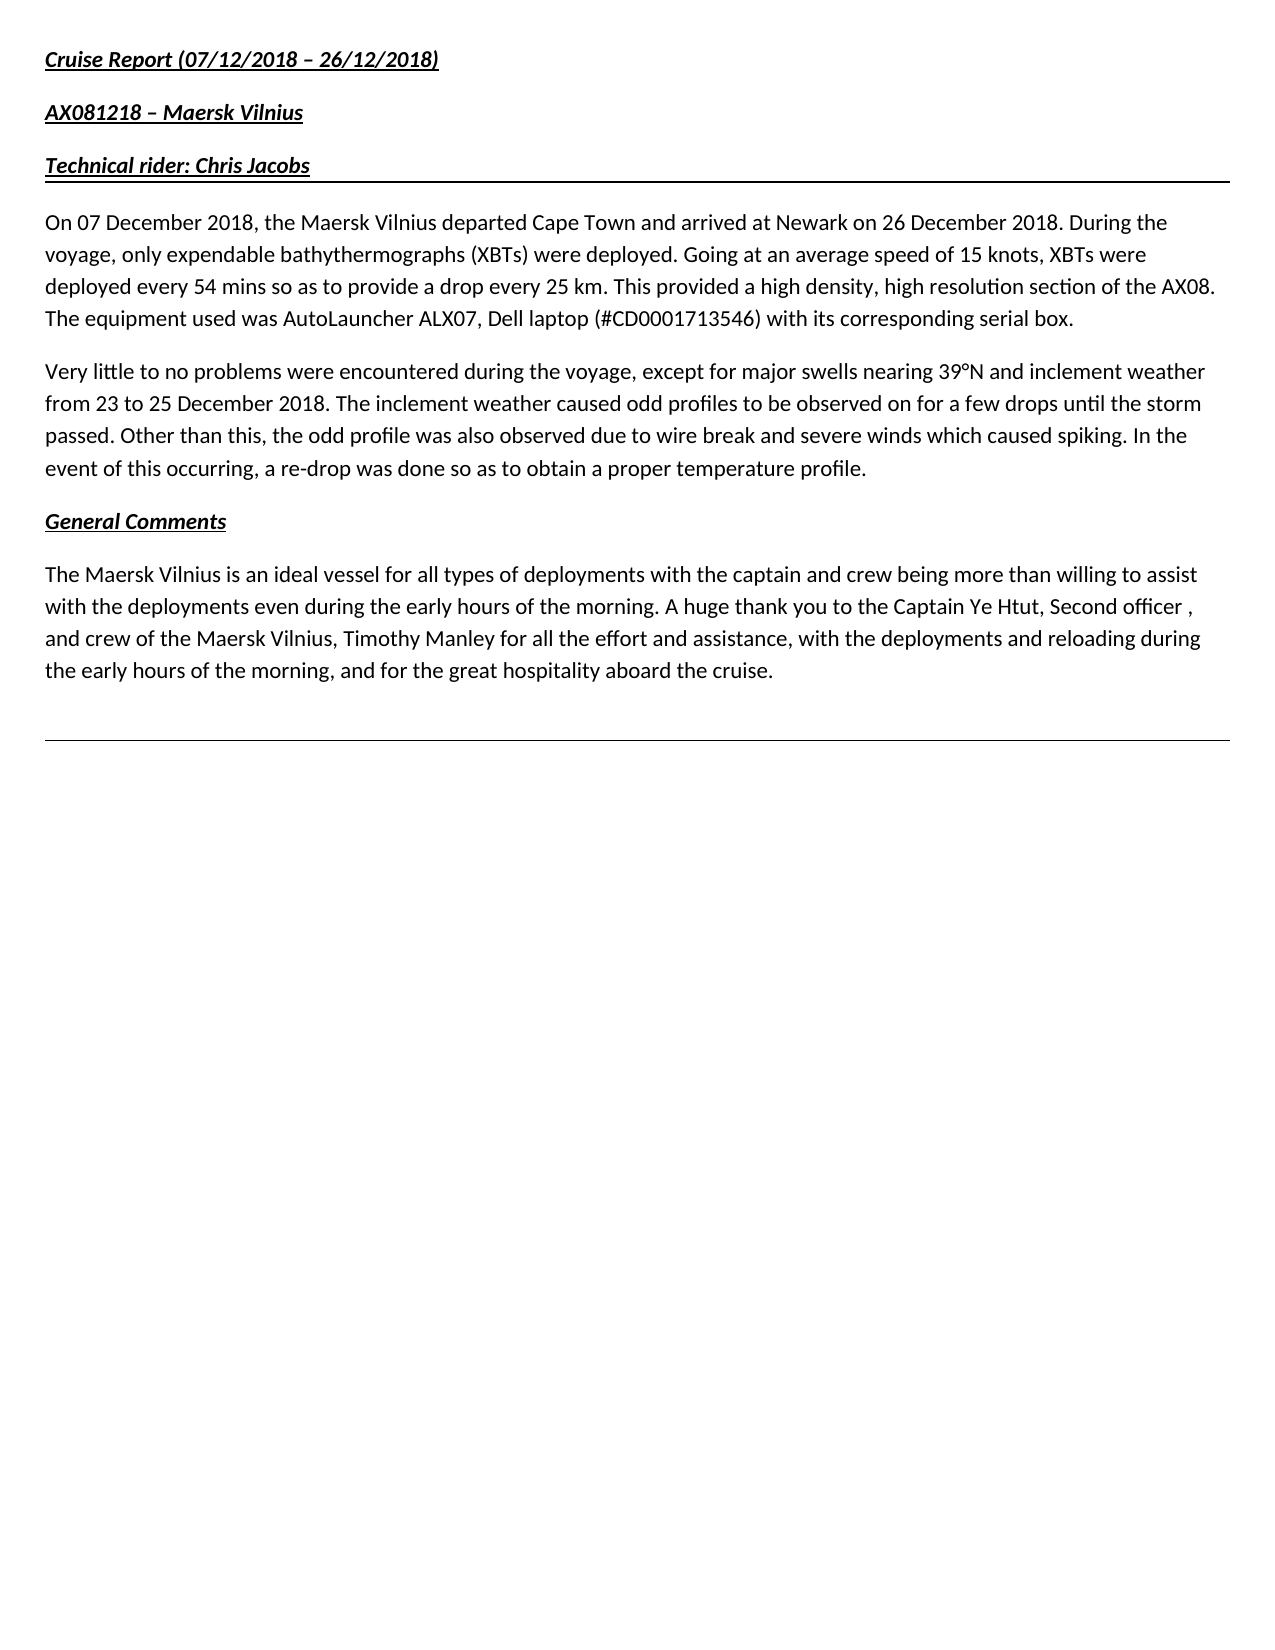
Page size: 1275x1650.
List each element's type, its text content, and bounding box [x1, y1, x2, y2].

text The Maersk Vilnius is an ideal vessel for all types of deployments with the captain and crew being more than willing to assist with the deployments even during the early hours of the morning. A huge thank you to the Captain Ye Htut, Second officer , and crew of the Maersk Vilnius, Timothy Manley for all the effort and assistance, with the deployments and reloading during the early hours of the morning, and for the great hospitality aboard the cruise. [45, 560, 1230, 684]
text Technical rider: Chris Jacobs [45, 151, 1230, 181]
text AX081218 – Maersk Vilnius [45, 98, 1230, 126]
text Very little to no problems were encountered during the voyage, except for major swells nearing 39°N and inclement weather from 23 to 25 December 2018. The inclement weather caused odd profiles to be observed on for a few drops until the storm passed. Other than this, the odd profile was also observed due to wire break and severe winds which caused spiking. In the event of this occurring, a re-drop was done so as to obtain a proper temperature profile. [45, 357, 1230, 482]
text General Comments [45, 507, 1230, 535]
text On 07 December 2018, the Maersk Vilnius departed Cape Town and arrived at Newark on 26 December 2018. During the voyage, only expendable bathythermographs (XBTs) were deployed. Going at an average speed of 15 knots, XBTs were deployed every 54 mins so as to provide a drop every 25 km. This provided a high density, high resolution section of the AX08. The equipment used was AutoLauncher ALX07, Dell laptop (#CD0001713546) with its corresponding serial box. [45, 208, 1230, 332]
text Cruise Report (07/12/2018 – 26/12/2018) [45, 45, 1230, 73]
